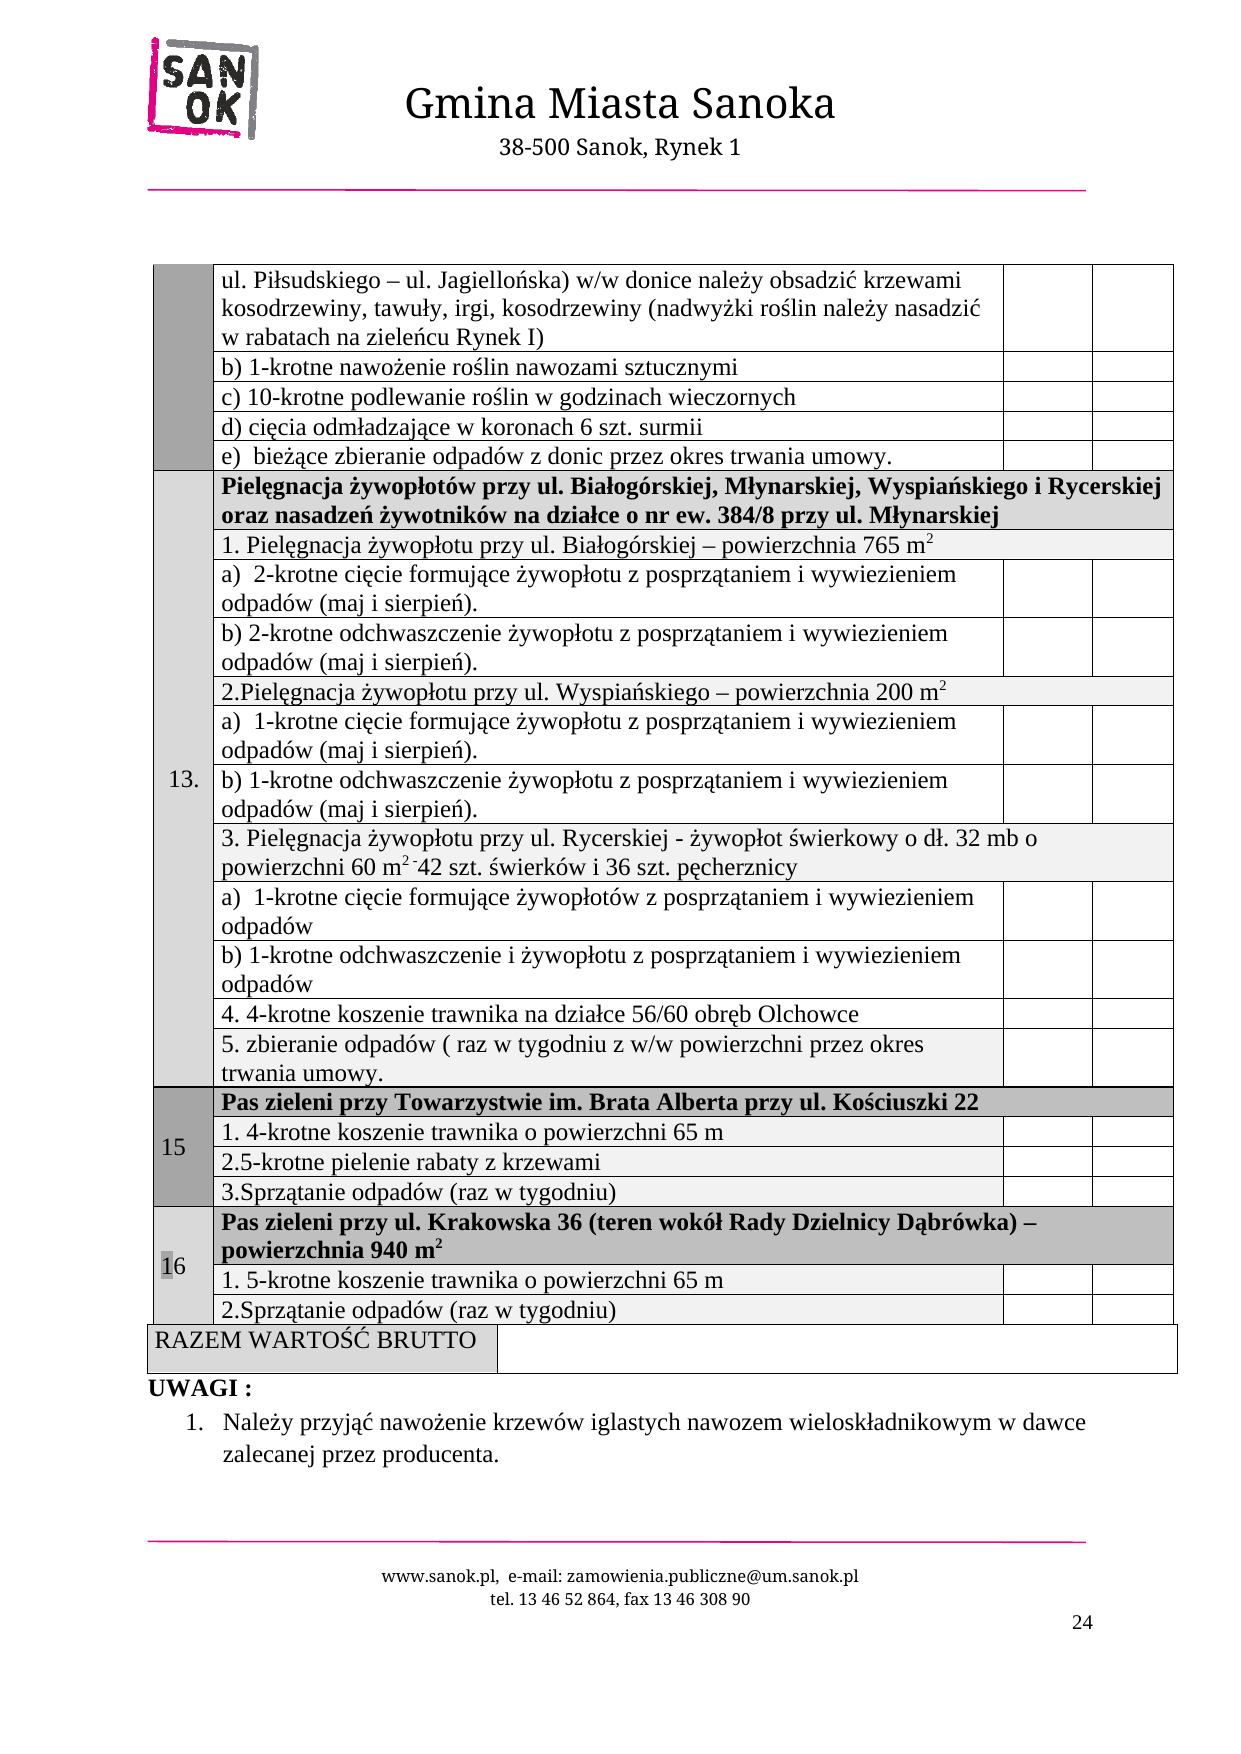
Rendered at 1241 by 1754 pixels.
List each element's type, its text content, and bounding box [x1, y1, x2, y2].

table_cell [1004, 1147, 1092, 1176]
table_cell d) cięcia odmładzające w koronach 6 szt. surmii [214, 412, 1003, 440]
table_cell [1093, 618, 1173, 676]
table_cell [1093, 941, 1173, 998]
table_cell [1093, 382, 1173, 411]
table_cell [214, 265, 1003, 351]
table_cell 15 [154, 1088, 213, 1206]
table_cell [1093, 412, 1173, 440]
table_cell 1. Pielęgnacja żywopłotu przy ul. Białogórskiej – powierzchnia 765 m2 [214, 530, 1173, 558]
table_cell [1004, 1295, 1092, 1324]
table_cell Pielęgnacja żywopłotów przy ul. Białogórskiej, Młynarskiej, Wyspiańskiego i Rycerskiej oraz nasadzeń żywotników na działce o nr ew. 384/8 przy ul. Młynarskiej [214, 471, 1173, 529]
table_cell [1004, 412, 1092, 440]
table_cell Pas zieleni przy Towarzystwie im. Brata Alberta przy ul. Kościuszki 22 [214, 1088, 1173, 1116]
table_cell 2.Pielęgnacja żywopłotu przy ul. Wyspiańskiego – powierzchnia 200 m2 [214, 677, 1173, 705]
text UWAGI : [148, 1374, 1093, 1402]
table_cell [1004, 1117, 1092, 1146]
table_cell [1004, 382, 1092, 411]
table_cell [1004, 999, 1092, 1028]
table_cell [1004, 941, 1092, 998]
picture [147, 37, 259, 140]
table_cell [1004, 765, 1092, 822]
table_cell [1093, 560, 1173, 617]
table_cell 1. 5-krotne koszenie trawnika o powierzchni 65 m [214, 1265, 1003, 1294]
table_cell [1093, 441, 1173, 470]
table_cell 3. Pielęgnacja żywopłotu przy ul. Rycerskiej - żywopłot świerkowy o dł. 32 mb o powierzchni 60 m2 -42 szt. świerków i 36 szt. pęcherznicy [214, 824, 1173, 881]
table_cell [1093, 1029, 1173, 1086]
table_cell b) 1-krotne odchwaszczenie żywopłotu z posprzątaniem i wywiezieniem odpadów (maj i sierpień). [214, 765, 1003, 822]
table_cell [1004, 352, 1092, 381]
table_cell [1004, 560, 1092, 617]
table_cell [1004, 1265, 1092, 1294]
table_cell 2.Sprzątanie odpadów (raz w tygodniu) [214, 1295, 1003, 1324]
table_cell [1093, 1265, 1173, 1294]
table_cell Pas zieleni przy ul. Krakowska 36 (teren wokół Rady Dzielnicy Dąbrówka) – powierzchnia 940 m2 [214, 1207, 1173, 1264]
table_cell [1093, 1295, 1173, 1324]
table_cell 1. 4-krotne koszenie trawnika o powierzchni 65 m [214, 1117, 1003, 1146]
table_cell [1004, 882, 1092, 939]
list Należy przyjąć nawożenie krzewów iglastych nawozem wieloskładnikowym w dawce zalecanej przez producenta. [185, 1407, 1093, 1468]
table_cell a) 1-krotne cięcie formujące żywopłotu z posprzątaniem i wywiezieniem odpadów (maj i sierpień). [214, 706, 1003, 764]
table_cell [1093, 1147, 1173, 1176]
table_cell [1004, 1029, 1092, 1086]
table_cell 5. zbieranie odpadów ( raz w tygodniu z w/w powierzchni przez okres trwania umowy. [214, 1029, 1003, 1086]
table_cell 4. 4-krotne koszenie trawnika na działce 56/60 obręb Olchowce [214, 999, 1003, 1028]
table_cell [1004, 618, 1092, 676]
table_cell RAZEM WARTOŚĆ BRUTTO [148, 1325, 497, 1372]
table_cell b) 2-krotne odchwaszczenie żywopłotu z posprzątaniem i wywiezieniem odpadów (maj i sierpień). [214, 618, 1003, 676]
table_cell [1093, 999, 1173, 1028]
table_cell c) 10-krotne podlewanie roślin w godzinach wieczornych [214, 382, 1003, 411]
table_cell [1004, 265, 1092, 351]
table_cell [1093, 352, 1173, 381]
table_cell [1093, 706, 1173, 764]
table_cell [1093, 1177, 1173, 1206]
table_cell [1004, 706, 1092, 764]
table_cell e) bieżące zbieranie odpadów z donic przez okres trwania umowy. [214, 441, 1003, 470]
table_cell [1004, 441, 1092, 470]
table_cell 13. [154, 471, 213, 1086]
table_cell [1093, 1117, 1173, 1146]
table_cell 16 [154, 1207, 213, 1324]
table_cell a) 2-krotne cięcie formujące żywopłotu z posprzątaniem i wywiezieniem odpadów (maj i sierpień). [214, 560, 1003, 617]
table_cell [1093, 265, 1173, 351]
table_cell 3.Sprzątanie odpadów (raz w tygodniu) [214, 1177, 1003, 1206]
table_cell a) 1-krotne cięcie formujące żywopłotów z posprzątaniem i wywiezieniem odpadów [214, 882, 1003, 939]
table_cell [1004, 1177, 1092, 1206]
table_cell b) 1-krotne nawożenie roślin nawozami sztucznymi [214, 352, 1003, 381]
table_cell b) 1-krotne odchwaszczenie i żywopłotu z posprzątaniem i wywiezieniem odpadów [214, 941, 1003, 998]
table_cell [498, 1325, 1177, 1372]
table_cell [1093, 882, 1173, 939]
table_cell [1093, 765, 1173, 822]
table_cell 2.5-krotne pielenie rabaty z krzewami [214, 1147, 1003, 1176]
